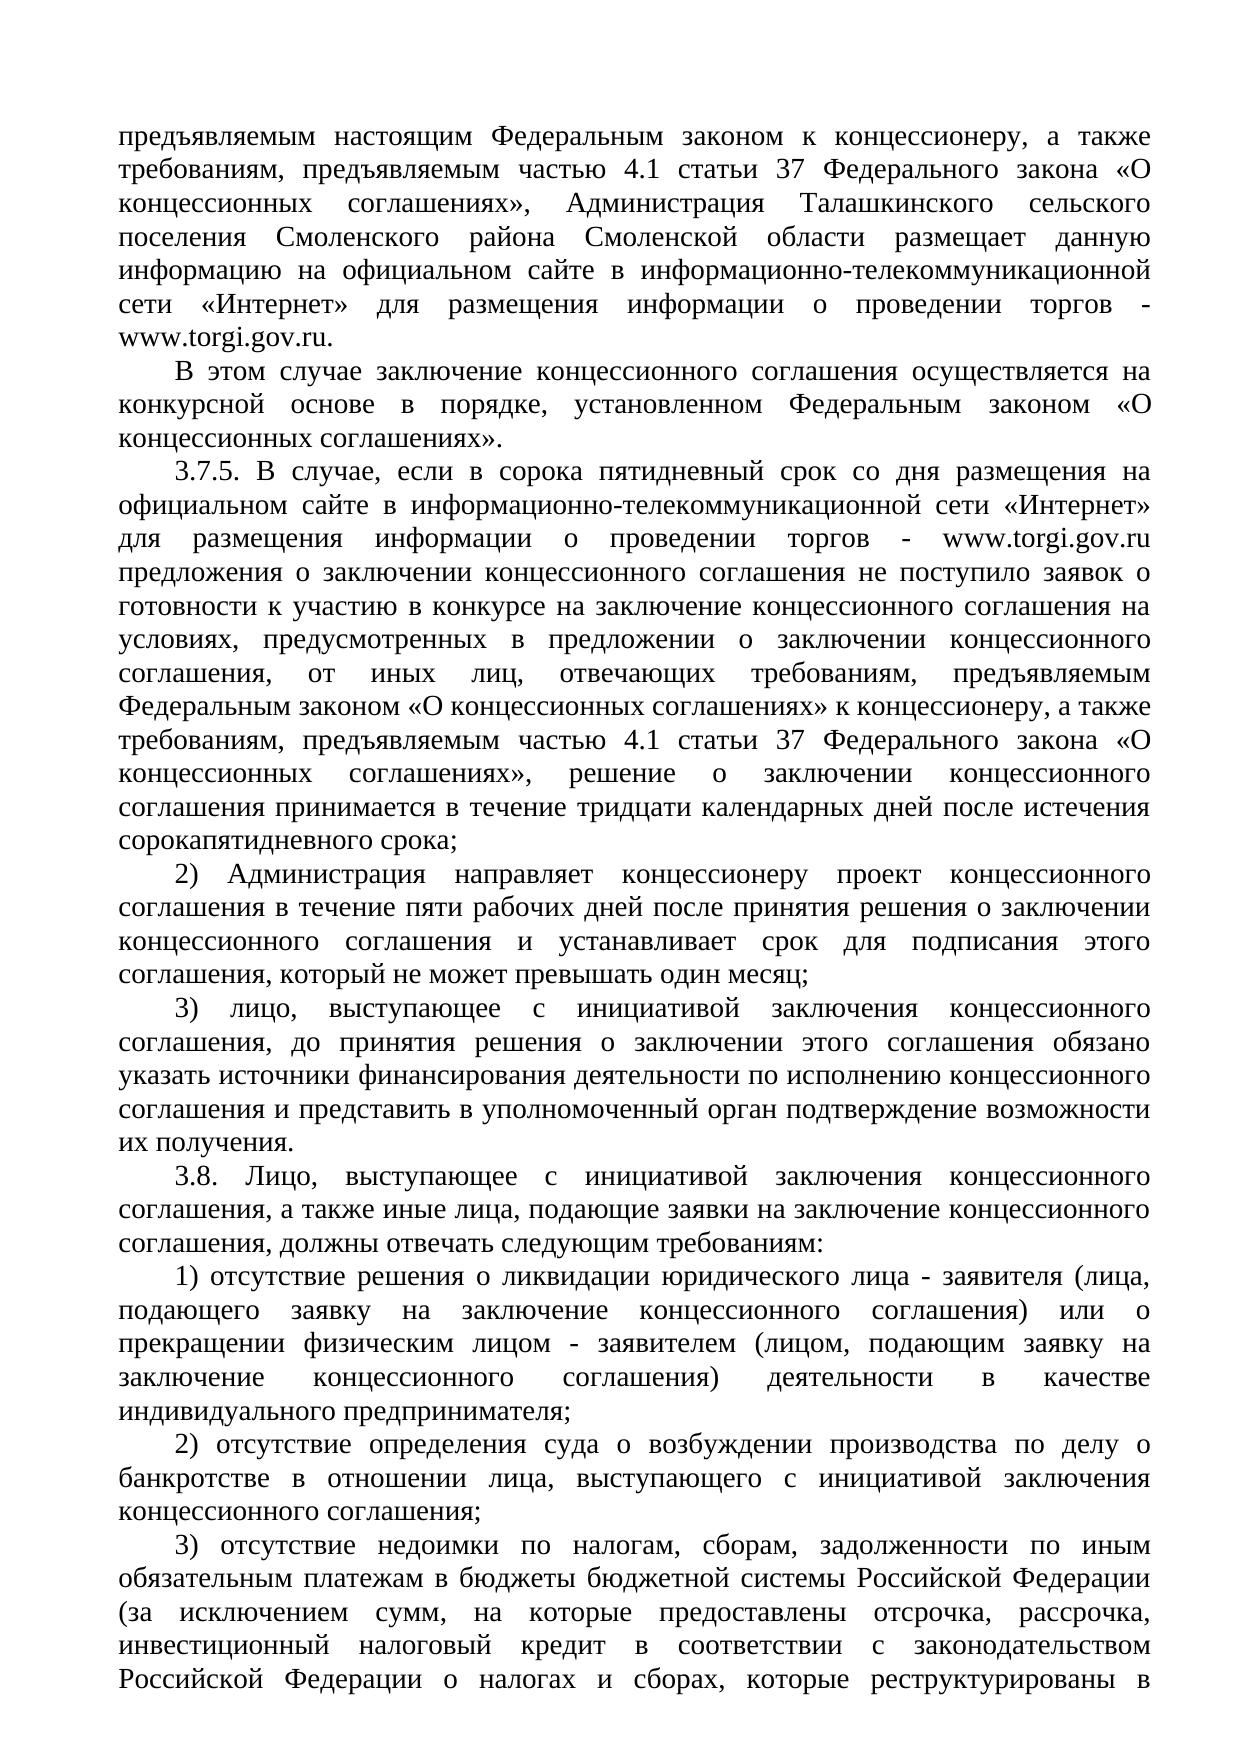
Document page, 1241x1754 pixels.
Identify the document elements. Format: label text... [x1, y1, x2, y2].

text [118, 1527, 1152, 1694]
text 2) Администрация направляет концессионеру проект концессионного соглашения в течение пяти рабочих дней после принятия решения о заключении концессионного соглашения и устанавливает срок для подписания этого соглашения, который не может превышать один месяц; [118, 856, 1152, 990]
text 3) лицо, выступающее с инициативой заключения концессионного соглашения, до принятия решения о заключении этого соглашения обязано указать источники финансирования деятельности по исполнению концессионного соглашения и представить в уполномоченный орган подтверждение возможности их получения. [118, 990, 1152, 1158]
text 3.8. Лицо, выступающее с инициативой заключения концессионного соглашения, а также иные лица, подающие заявки на заключение концессионного соглашения, должны отвечать следующим требованиям: [118, 1158, 1152, 1258]
text В этом случае заключение концессионного соглашения осуществляется на конкурсной основе в порядке, установленном Федеральным законом «О концессионных соглашениях». [118, 353, 1152, 453]
text 3.7.5. В случае, если в сорока пятидневный срок со дня размещения на официальном сайте в информационно-телекоммуникационной сети «Интернет» для размещения информации о проведении торгов - www.torgi.gov.ru предложения о заключении концессионного соглашения не поступило заявок о готовности к участию в конкурсе на заключение концессионного соглашения на условиях, предусмотренных в предложении о заключении концессионного соглашения, от иных лиц, отвечающих требованиям, предъявляемым Федеральным законом «О концессионных соглашениях» к концессионеру, а также требованиям, предъявляемым частью 4.1 статьи 37 Федерального закона «О концессионных соглашениях», решение о заключении концессионного соглашения принимается в течение тридцати календарных дней после истечения сорокапятидневного срока; [118, 453, 1152, 856]
text 1) отсутствие решения о ликвидации юридического лица - заявителя (лица, подающего заявку на заключение концессионного соглашения) или о прекращении физическим лицом - заявителем (лицом, подающим заявку на заключение концессионного соглашения) деятельности в качестве индивидуального предпринимателя; [118, 1258, 1152, 1426]
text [118, 118, 1152, 353]
text 2) отсутствие определения суда о возбуждении производства по делу о банкротстве в отношении лица, выступающего с инициативой заключения концессионного соглашения; [118, 1426, 1152, 1527]
